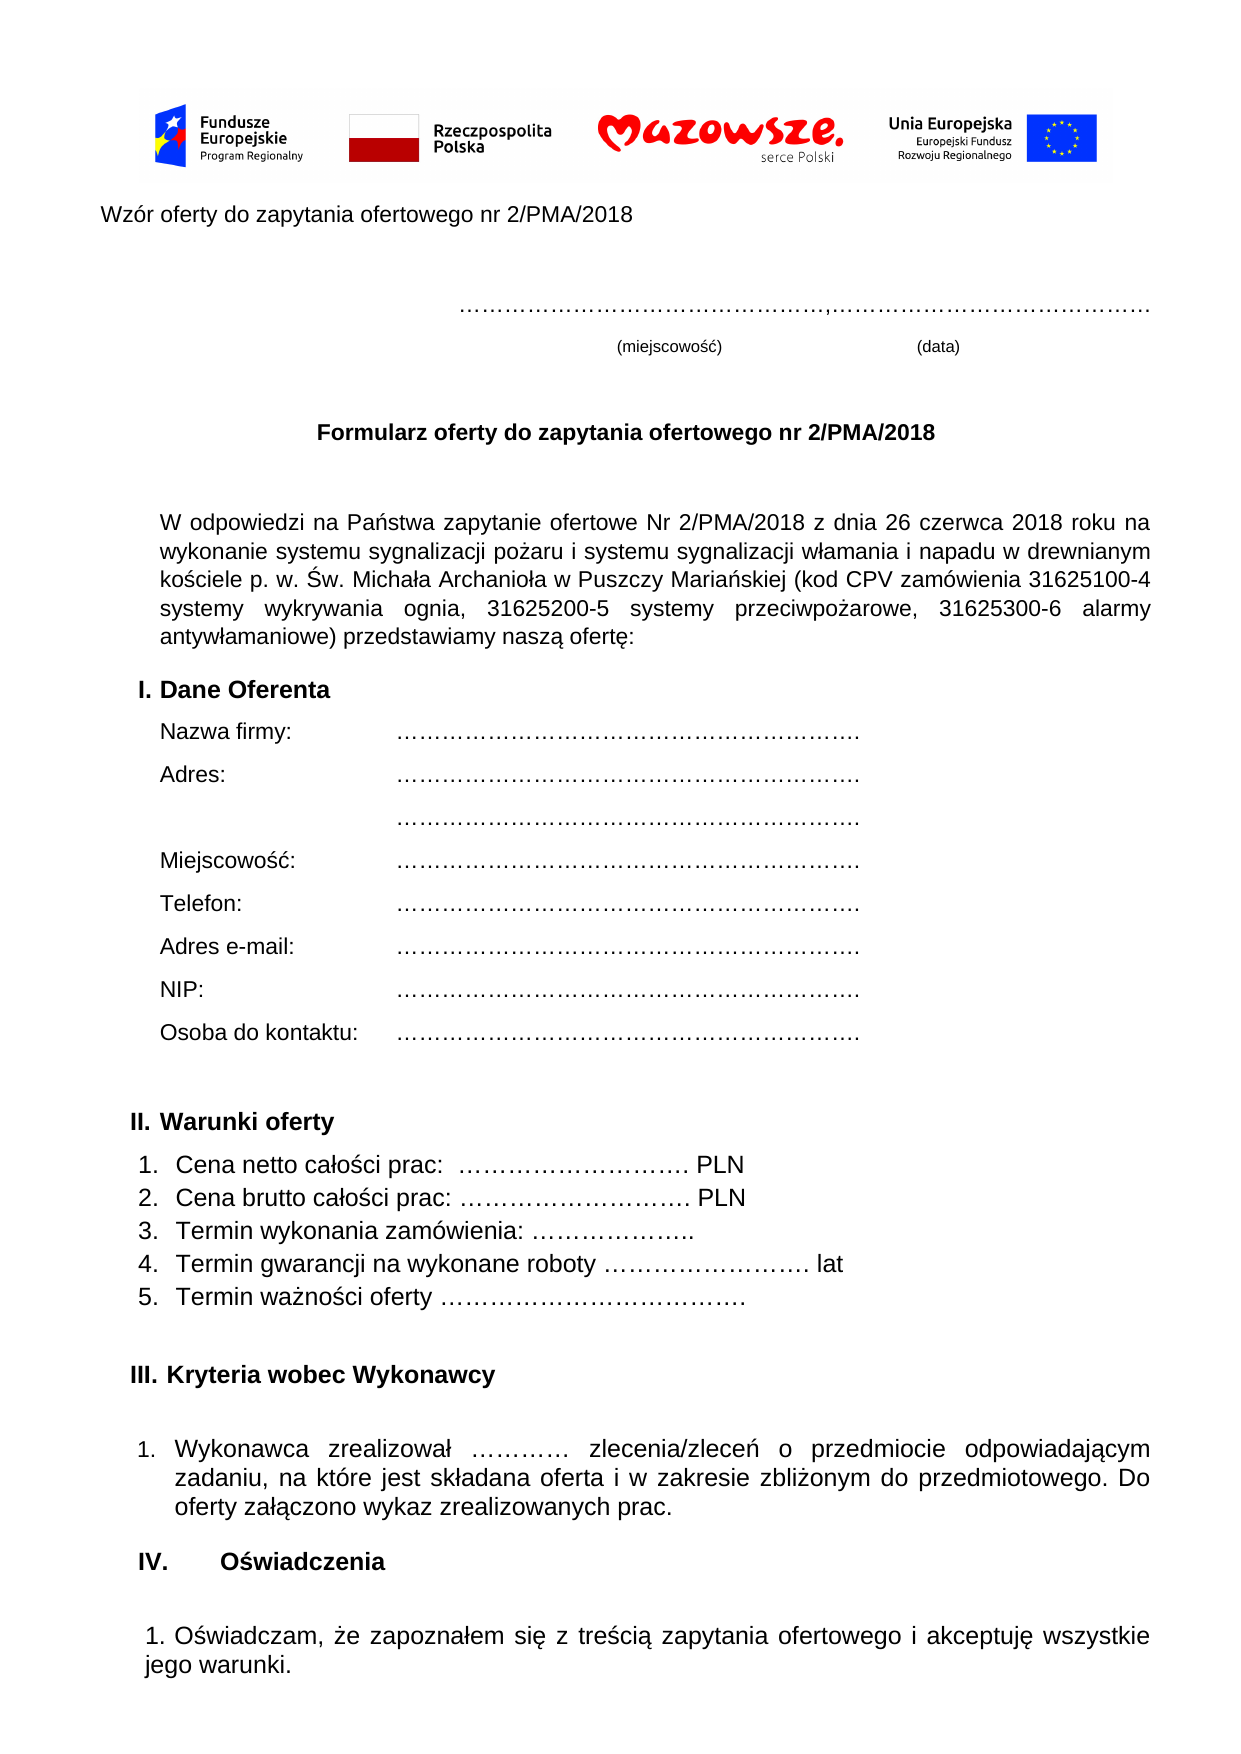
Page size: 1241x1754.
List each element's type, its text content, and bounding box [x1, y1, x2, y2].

list Termin ważności oferty ………………………………. [138, 1282, 1152, 1311]
list Wykonawca zrealizował ………… zlecenia/zleceń o przedmiocie odpowiadającym zadaniu, na które jest składana oferta i w zakresie zbliżonym do przedmiotowego. Do oferty załączono wykaz zrealizowanych prac. [137, 1434, 1152, 1521]
text Osoba do kontaktu: ……………………………………………………. [159, 1019, 1152, 1045]
list Warunki oferty [130, 1107, 1152, 1136]
text ……………………………………………………. [159, 804, 1152, 830]
text Formularz oferty do zapytania ofertowego nr 2/PMA/2018 [100, 419, 1152, 445]
list Cena brutto całości prac: ………………………. PLN [138, 1183, 1152, 1212]
list Kryteria wobec Wykonawcy [130, 1361, 1152, 1389]
list Oświadczam, że zapoznałem się z treścią zapytania ofertowego i akceptuję wszystkie jego warunki. [145, 1621, 1152, 1678]
text Nazwa firmy: ……………………………………………………. [159, 718, 1152, 744]
list Oświadczenia [138, 1547, 1152, 1576]
list Termin gwarancji na wykonane roboty ……………………. lat [138, 1249, 1152, 1278]
list Termin wykonania zamówienia: ……………….. [138, 1216, 1152, 1245]
list Dane Oferenta [138, 675, 1152, 703]
text (miejscowość) (data) [100, 337, 1152, 356]
text Miejscowość: ……………………………………………………. [159, 847, 1152, 873]
text NIP: ……………………………………………………. [159, 976, 1152, 1002]
text Telefon: ……………………………………………………. [159, 890, 1152, 916]
text Wzór oferty do zapytania ofertowego nr 2/PMA/2018 [100, 201, 1152, 228]
text Adres e-mail: ……………………………………………………. [159, 933, 1152, 959]
text Adres: ……………………………………………………. [159, 761, 1152, 787]
text …………………………………………,…………………………………… [100, 291, 1152, 318]
list Cena netto całości prac: ………………………. PLN [138, 1150, 1152, 1179]
text W odpowiedzi na Państwa zapytanie ofertowe Nr 2/PMA/2018 z dnia 26 czerwca 2018 roku na wykonanie systemu sygnalizacji pożaru i systemu sygnalizacji włamania i napadu w drewnianym kościele p. w. Św. Michała Archanioła w Puszczy Mariańskiej (kod CPV zamówienia 31625100-4 systemy wykrywania ognia, 31625200-5 systemy przeciwpożarowe, 31625300-6 alarmy antywłamaniowe) przedstawiamy naszą ofertę: [159, 509, 1152, 649]
picture [139, 88, 1113, 183]
